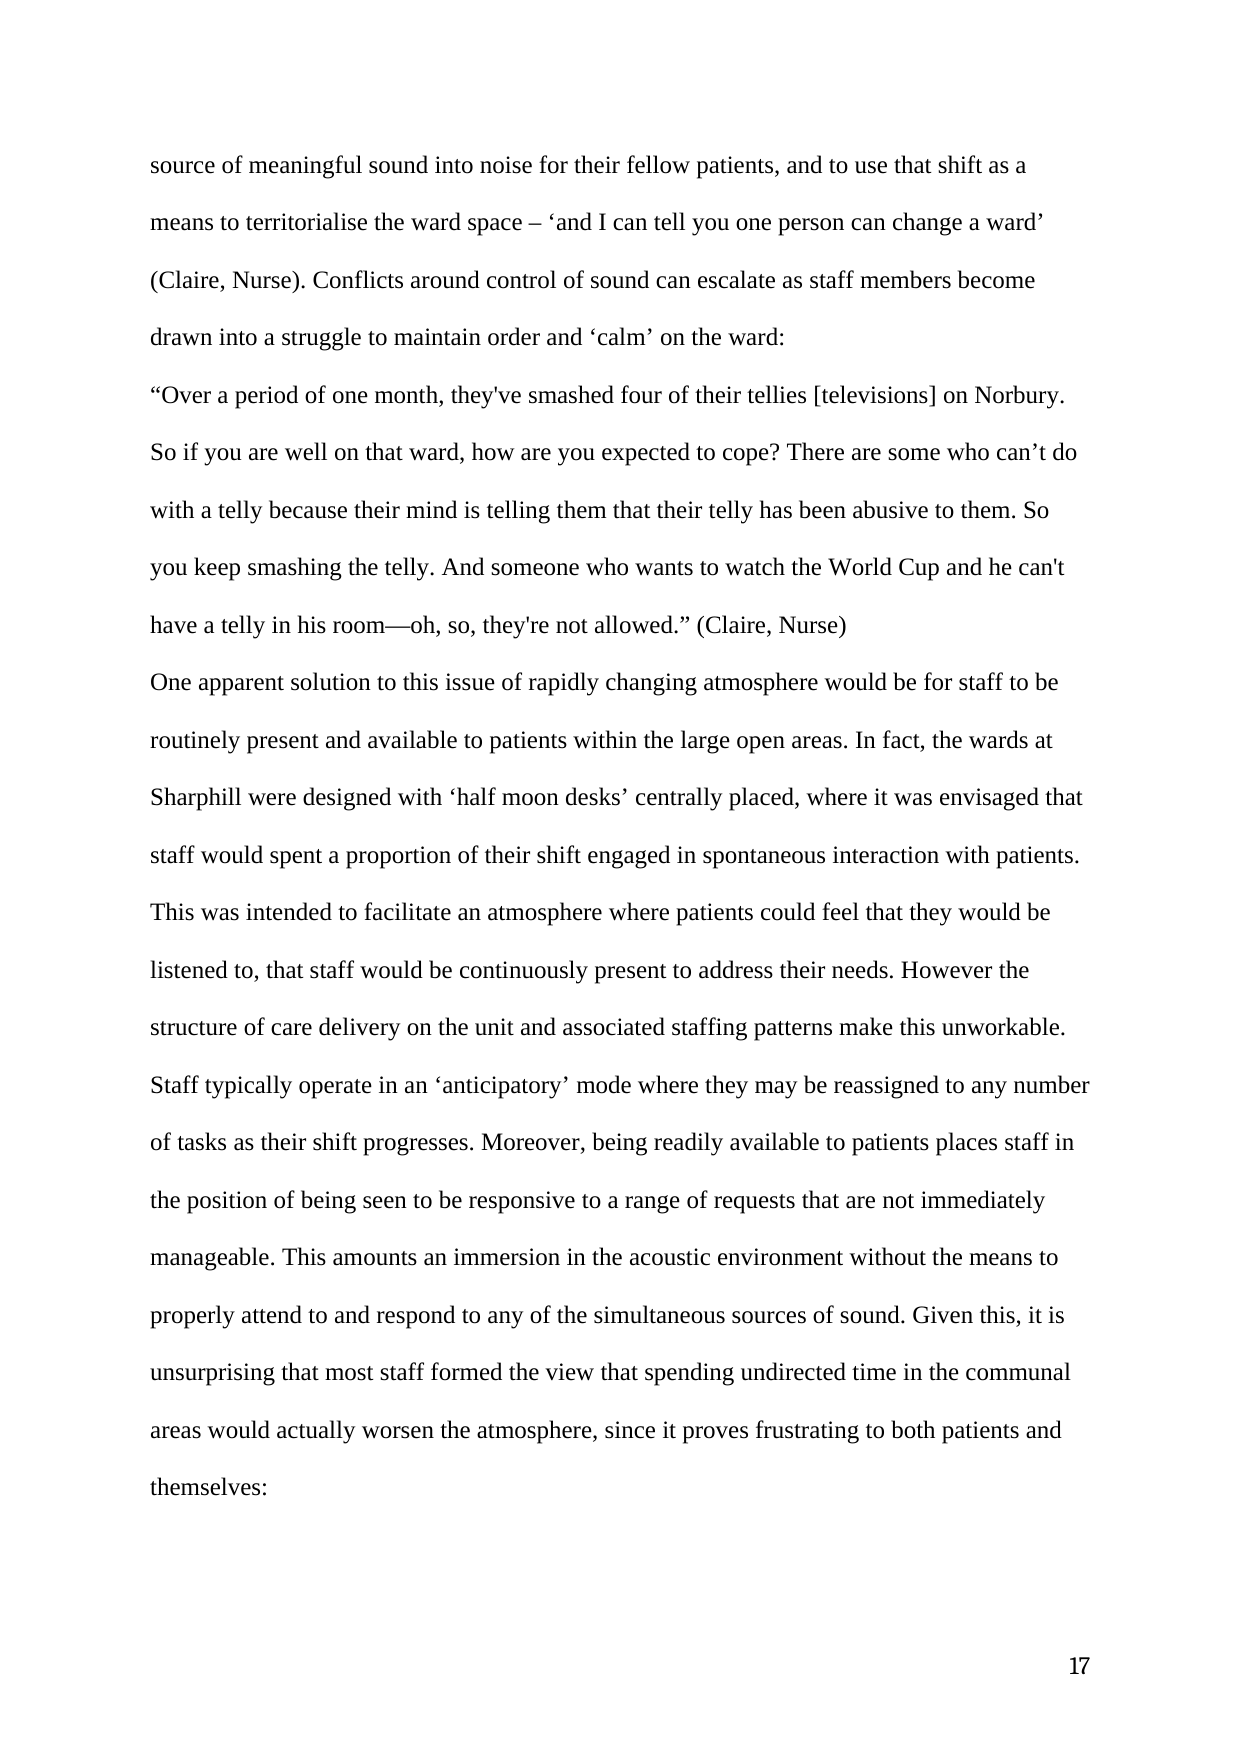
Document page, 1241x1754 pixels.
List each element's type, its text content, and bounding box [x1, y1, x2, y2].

text “Over a period of one month, they've smashed four of their tellies [televisions] on Norbury. So if you are well on that ward, how are you expected to cope? There are some who can’t do with a telly because their mind is telling them that their telly has been abusive to them. So you keep smashing the telly. And someone who wants to watch the World Cup and he can't have a telly in his room—oh, so, they're not allowed.” (Claire, Nurse) [150, 380, 1090, 639]
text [150, 150, 1090, 351]
text One apparent solution to this issue of rapidly changing atmosphere would be for staff to be routinely present and available to patients within the large open areas. In fact, the wards at Sharphill were designed with ‘half moon desks’ centrally placed, where it was envisaged that staff would spent a proportion of their shift engaged in spontaneous interaction with patients. This was intended to facilitate an atmosphere where patients could feel that they would be listened to, that staff would be continuously present to address their needs. However the structure of care delivery on the unit and associated staffing patterns make this unworkable. Staff typically operate in an ‘anticipatory’ mode where they may be reassigned to any number of tasks as their shift progresses. Moreover, being readily available to patients places staff in the position of being seen to be responsive to a range of requests that are not immediately manageable. This amounts an immersion in the acoustic environment without the means to properly attend to and respond to any of the simultaneous sources of sound. Given this, it is unsurprising that most staff formed the view that spending undirected time in the communal areas would actually worsen the atmosphere, since it proves frustrating to both patients and themselves: [150, 667, 1090, 1501]
